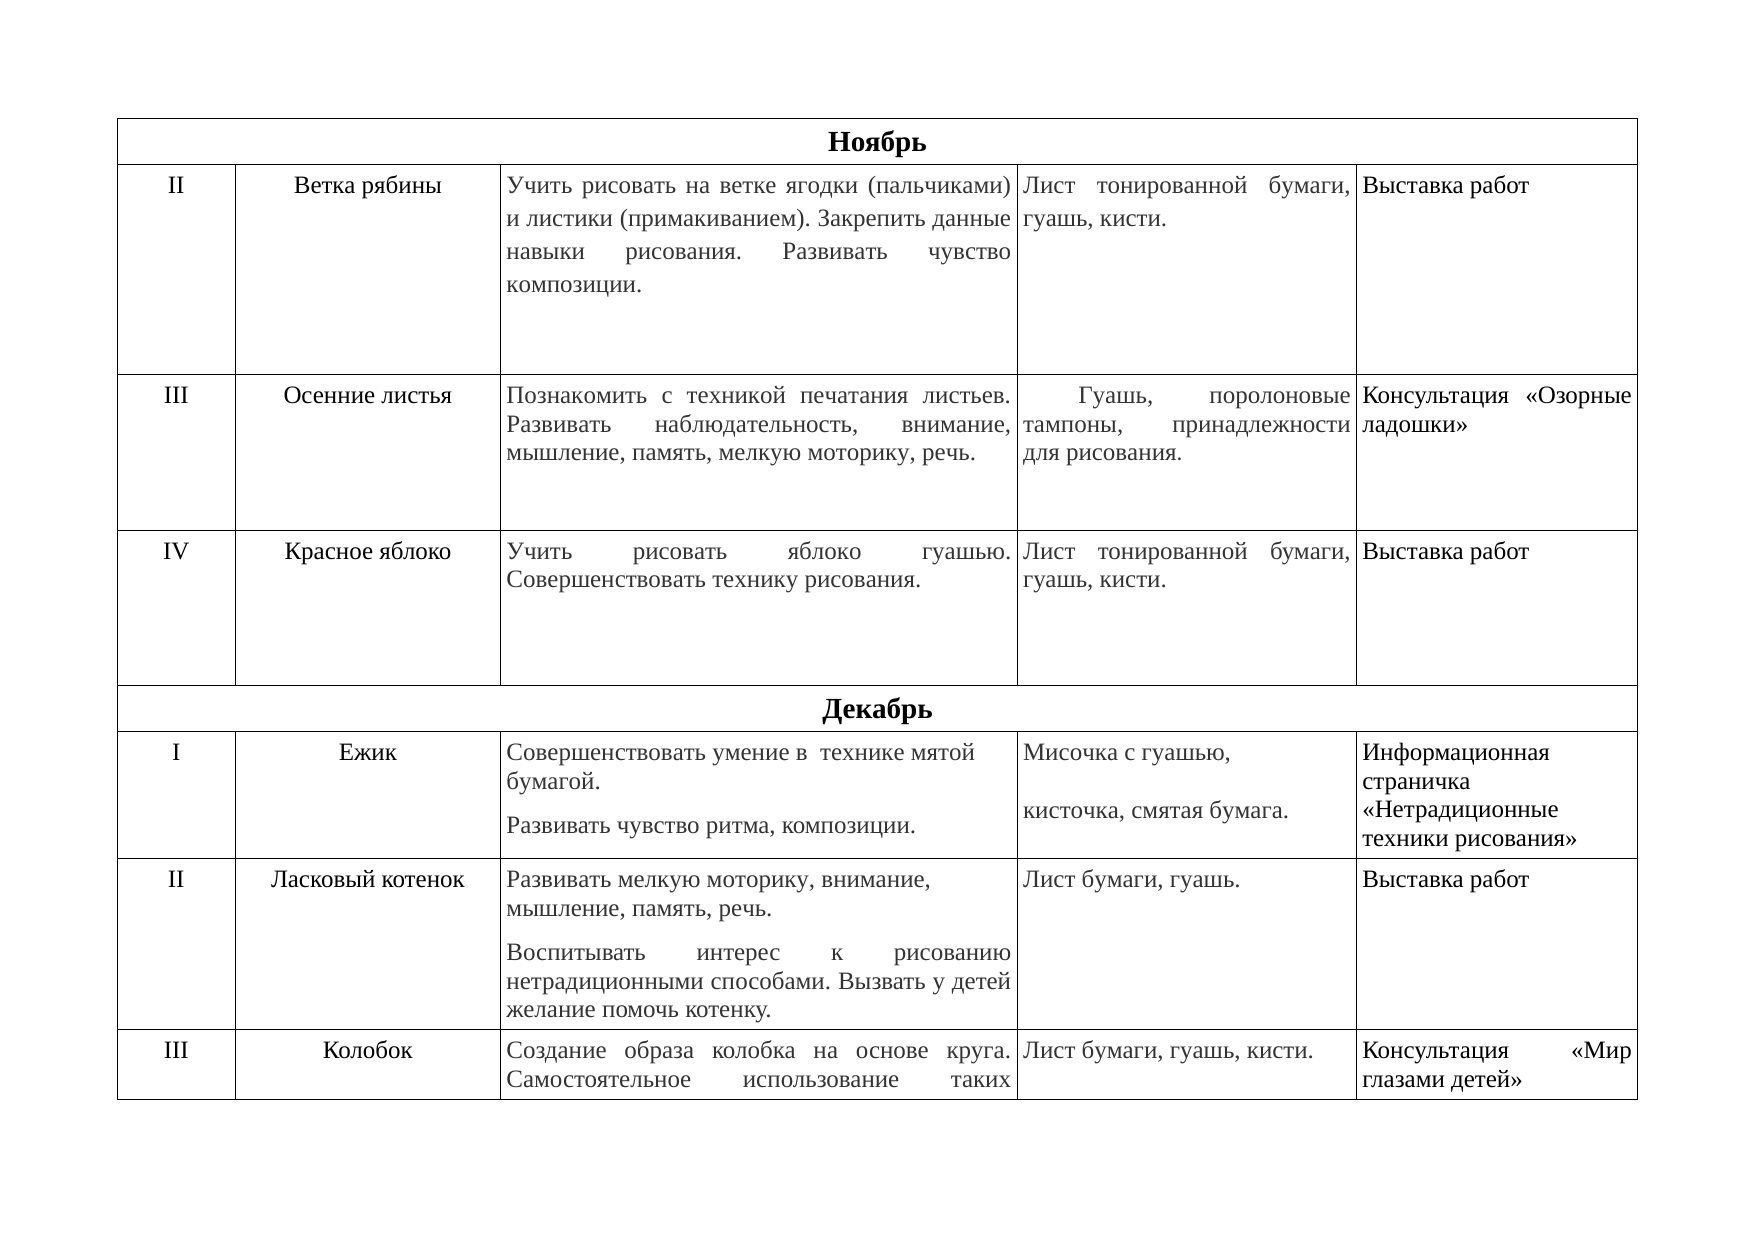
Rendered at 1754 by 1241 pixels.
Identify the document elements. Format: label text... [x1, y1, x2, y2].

table_cell Информационная страничка «Нетрадиционные техники рисования» [1357, 732, 1637, 858]
table_cell I [118, 732, 235, 858]
table_cell Ласковый котенок [236, 859, 500, 1029]
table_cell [1357, 1030, 1637, 1098]
table_cell Ноябрь [118, 119, 1637, 164]
table_cell III [118, 375, 235, 529]
table_cell Консультация «Озорные ладошки» [1357, 375, 1637, 529]
table_cell II [118, 859, 235, 1029]
table_cell Лист тонированной бумаги, гуашь, кисти. [1018, 531, 1356, 685]
table_cell Лист тонированной бумаги, гуашь, кисти. [1018, 165, 1356, 374]
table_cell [501, 1030, 1017, 1098]
table_cell Гуашь, поролоновые тампоны, принадлежности для рисования. [1018, 375, 1356, 529]
table_cell Выставка работ [1357, 859, 1637, 1029]
table_cell Развивать мелкую моторику, внимание, мышление, память, речь. Воспитывать интерес к рисованию нетрадиционными способами. Вызвать у детей желание помочь котенку. [501, 859, 1017, 1029]
table_cell Декабрь [118, 686, 1637, 731]
table_cell Осенние листья [236, 375, 500, 529]
table_cell Учить рисовать на ветке ягодки (пальчиками) и листики (примакиванием). Закрепить данные навыки рисования. Развивать чувство композиции. [501, 165, 1017, 374]
table_cell Совершенствовать умение в технике мятой бумагой. Развивать чувство ритма, композиции. [501, 732, 1017, 858]
table_cell II [118, 165, 235, 374]
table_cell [1018, 1030, 1356, 1098]
table_cell Выставка работ [1357, 165, 1637, 374]
table_cell Колобок [236, 1030, 500, 1098]
table_cell III [118, 1030, 235, 1098]
table_cell Выставка работ [1357, 531, 1637, 685]
table_cell Лист бумаги, гуашь. [1018, 859, 1356, 1029]
table_cell IV [118, 531, 235, 685]
table_cell Познакомить с техникой печатания листьев. Развивать наблюдательность, внимание, мышление, память, мелкую моторику, речь. [501, 375, 1017, 529]
table_cell Ежик [236, 732, 500, 858]
table_cell Учить рисовать яблоко гуашью. Совершенствовать технику рисования. [501, 531, 1017, 685]
table_cell Ветка рябины [236, 165, 500, 374]
table_cell Мисочка с гуашью, кисточка, смятая бумага. [1018, 732, 1356, 858]
table_cell Красное яблоко [236, 531, 500, 685]
